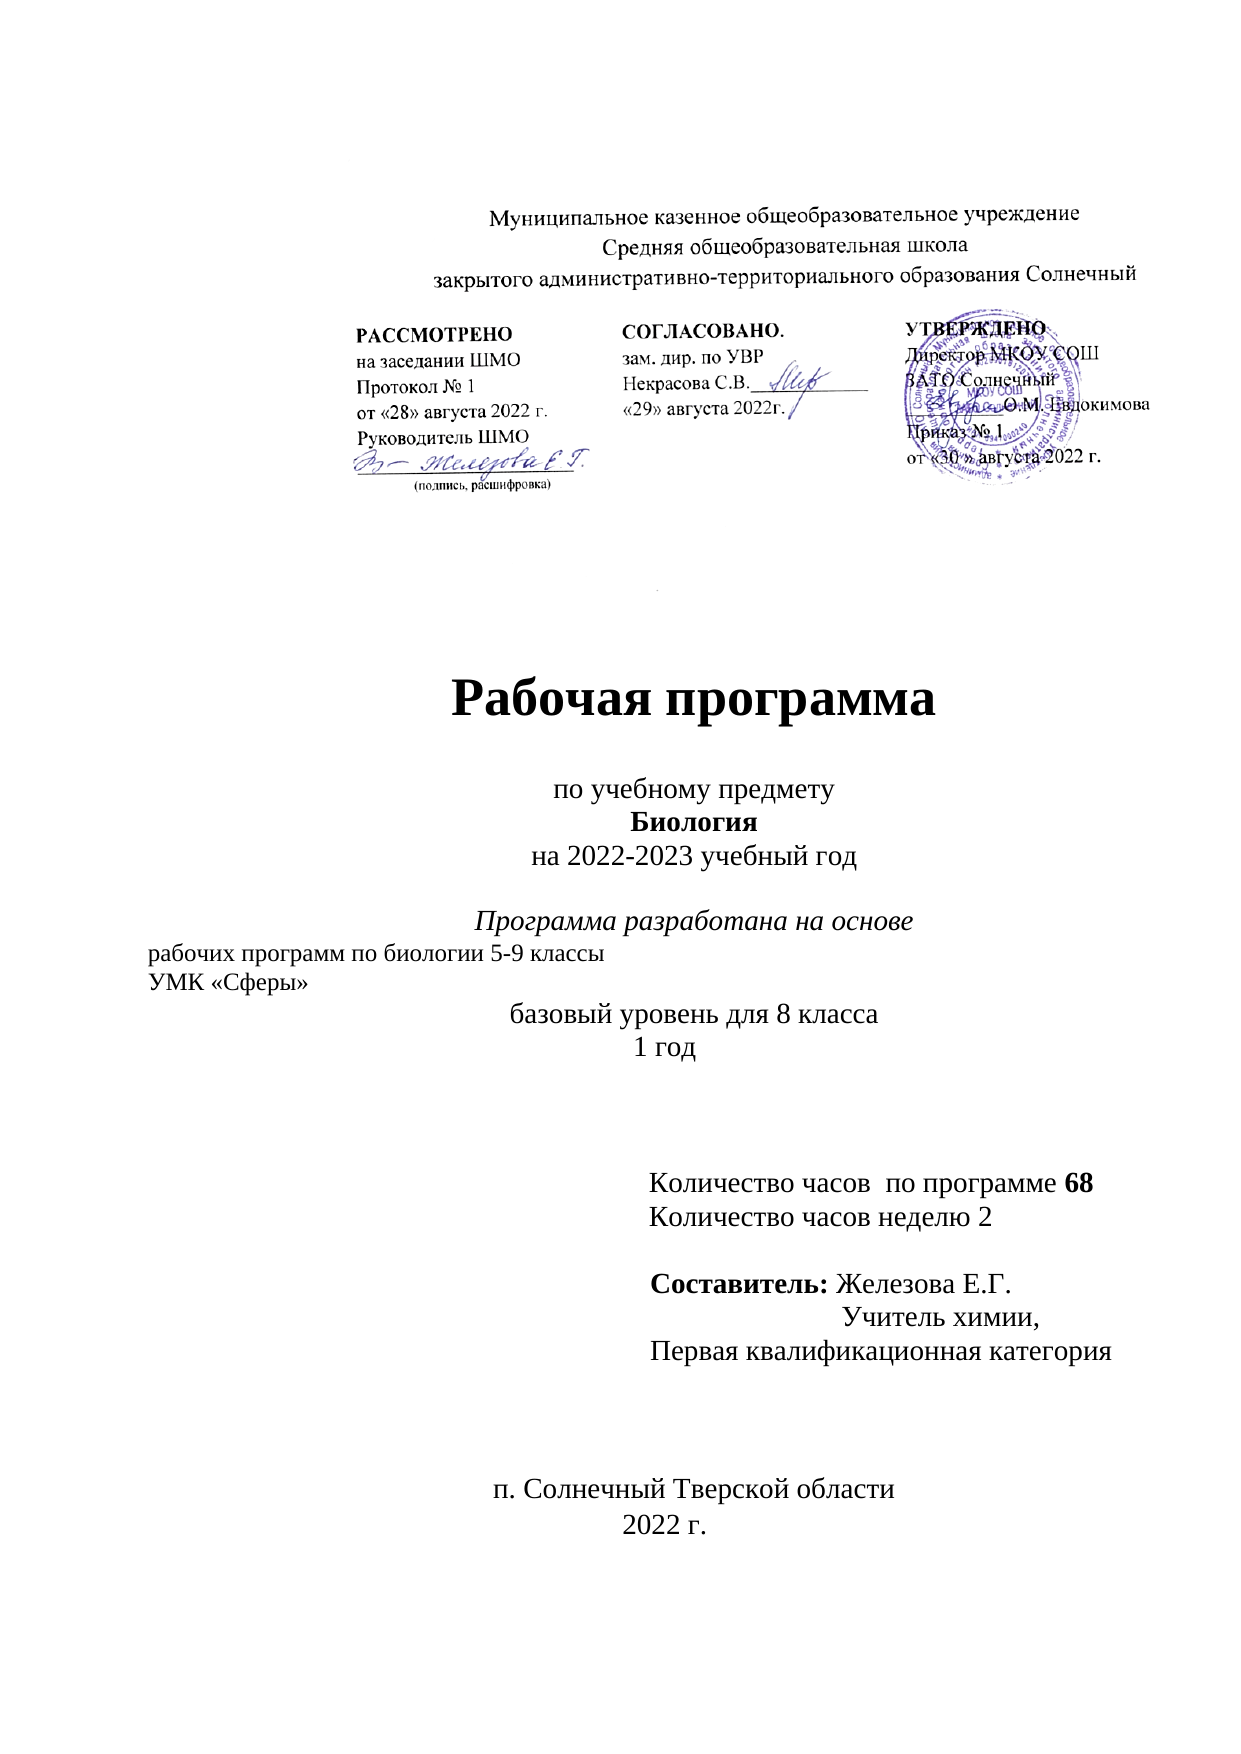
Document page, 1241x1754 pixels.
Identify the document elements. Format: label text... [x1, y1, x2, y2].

picture [236, 118, 1210, 629]
text Первая квалификационная категория [650, 1333, 1152, 1366]
text базовый уровень для 8 класса [177, 996, 1152, 1029]
text Биология [177, 804, 1152, 838]
text по учебному предмету [177, 771, 1152, 804]
text п. Солнечный Тверской области [177, 1472, 1152, 1505]
text 1 год [177, 1029, 1152, 1063]
text Составитель: Железова Е.Г. [650, 1266, 1152, 1299]
text УМК «Сферы» [148, 967, 1152, 996]
text на 2022-2023 учебный год [177, 838, 1152, 871]
text Количество часов по программе 68 [649, 1165, 1152, 1199]
text Количество часов неделю 2 [649, 1199, 1152, 1232]
text рабочих программ по биологии 5-9 классы [148, 938, 1152, 967]
text Учитель химии, [797, 1299, 1152, 1333]
text Рабочая программа [177, 665, 1152, 728]
text 2022 г. [177, 1507, 1152, 1540]
text Программа разработана на основе [177, 903, 1152, 937]
